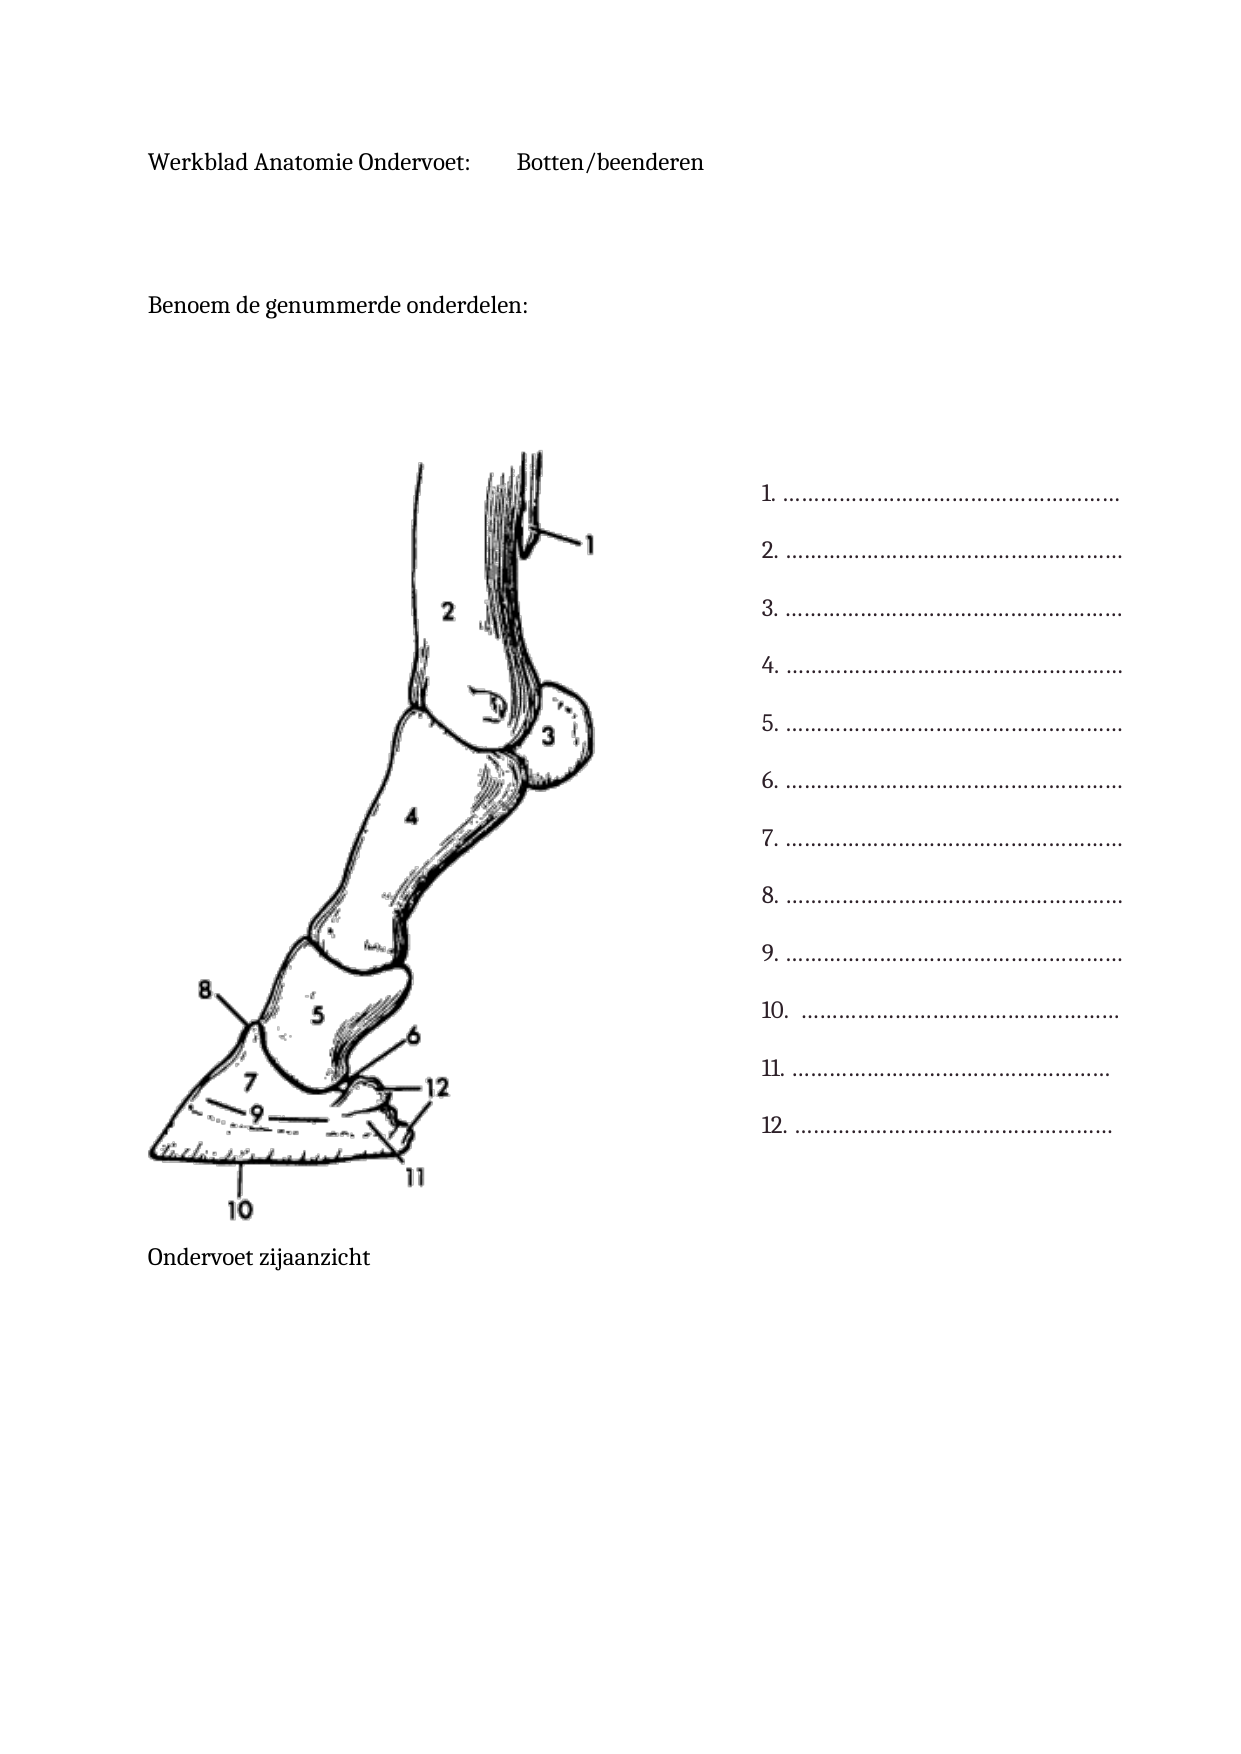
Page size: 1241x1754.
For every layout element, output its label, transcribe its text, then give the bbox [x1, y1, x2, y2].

picture [147, 435, 602, 1243]
text Benoem de genummerde onderdelen: [148, 291, 1093, 320]
text Ondervoet zijaanzicht [148, 1242, 1093, 1271]
text Werkblad Anatomie Ondervoet: Botten/beenderen [148, 148, 1093, 176]
